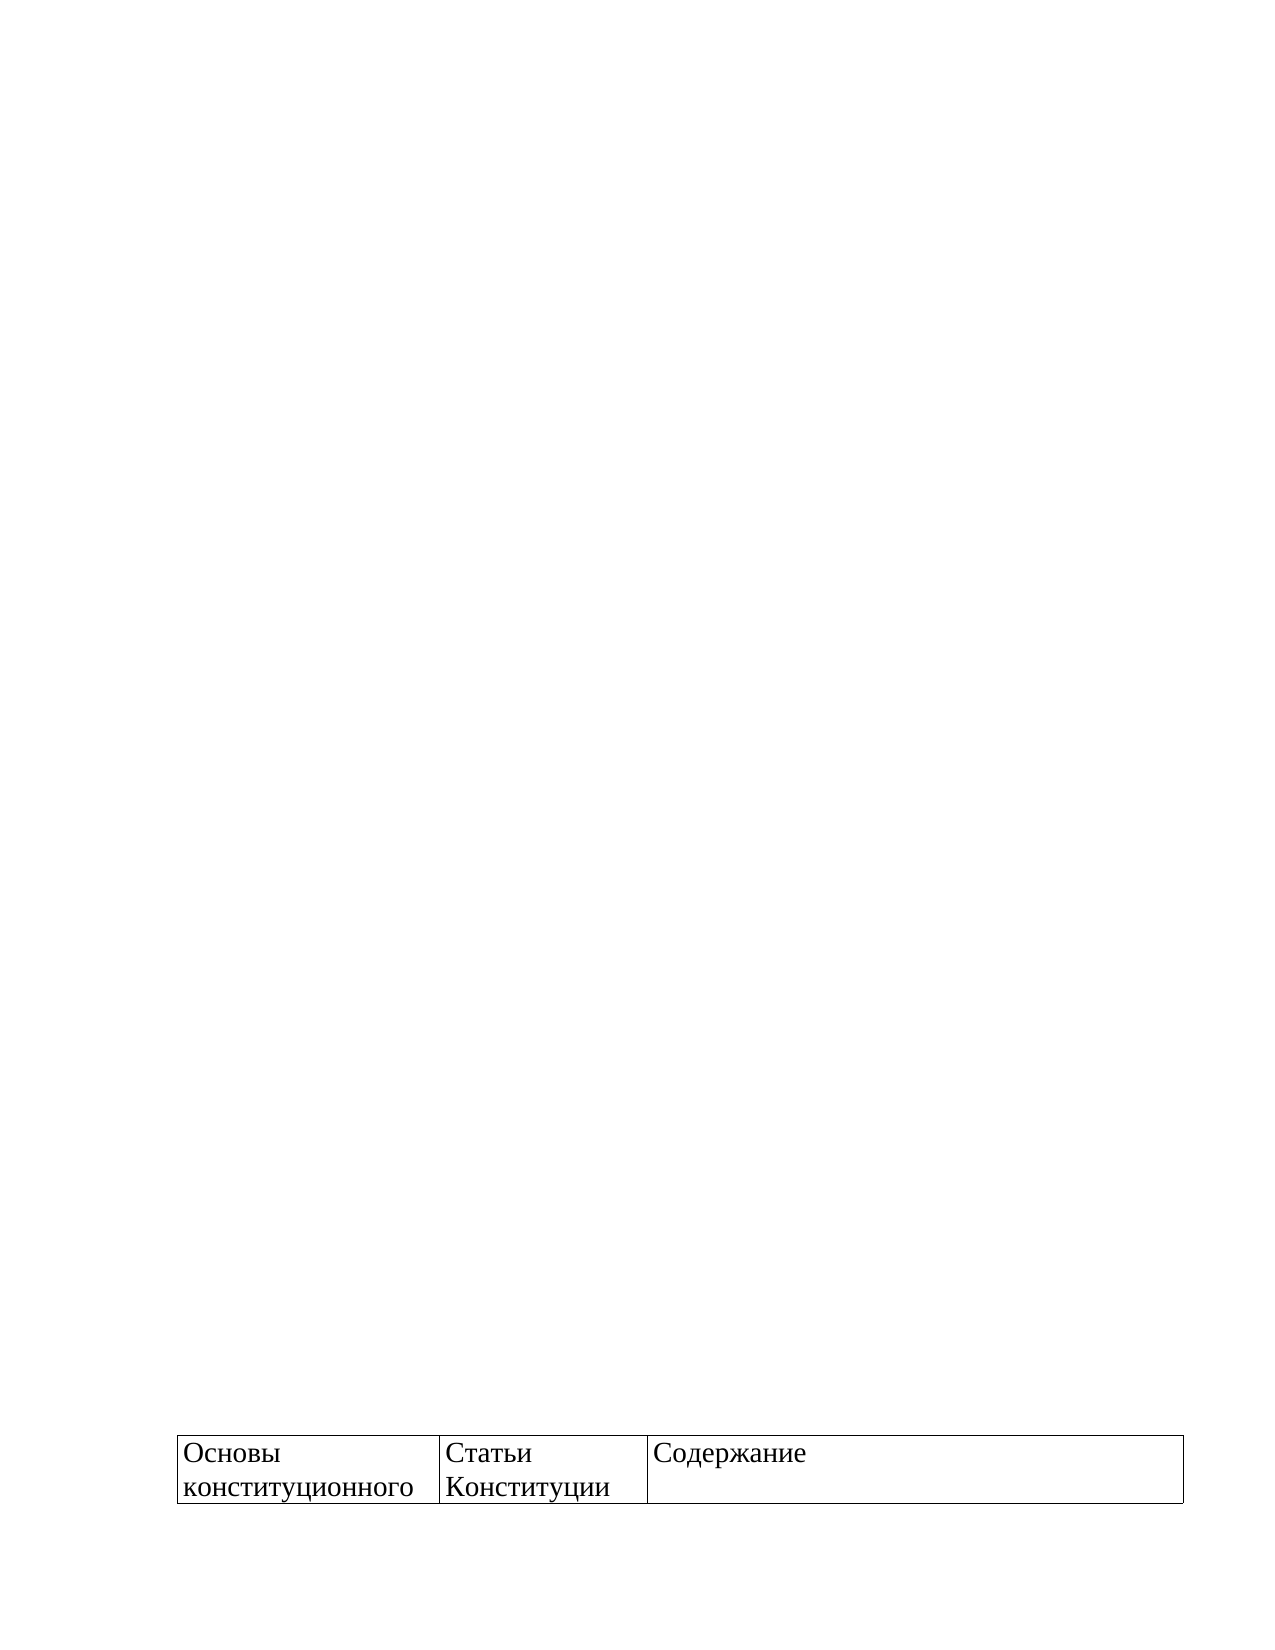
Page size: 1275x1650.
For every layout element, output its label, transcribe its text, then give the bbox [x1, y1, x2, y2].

table_header Содержание [648, 1436, 1183, 1503]
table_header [178, 1436, 439, 1503]
table_header Статьи Конституции [440, 1436, 647, 1503]
